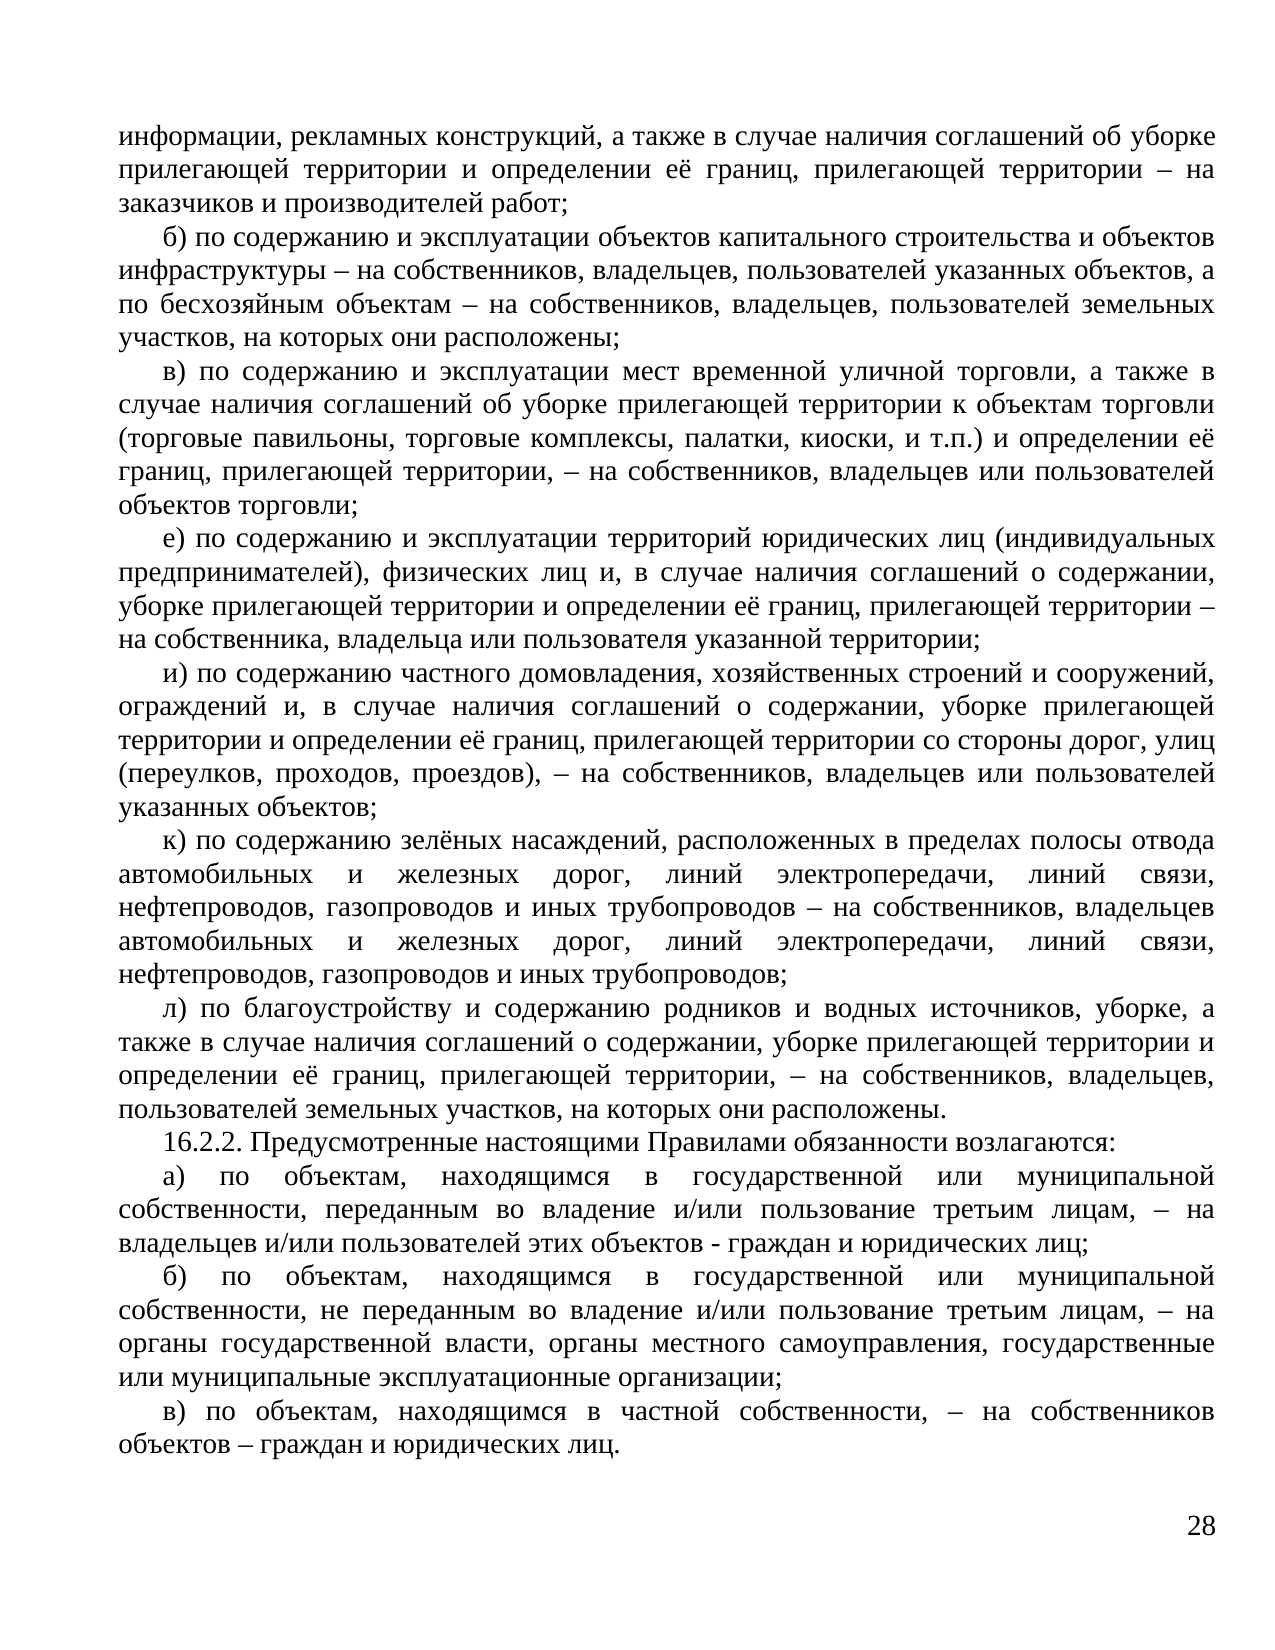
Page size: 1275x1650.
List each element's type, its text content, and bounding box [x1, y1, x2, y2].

text е) по содержанию и эксплуатации территорий юридических лиц (индивидуальных предпринимателей), физических лиц и, в случае наличия соглашений о содержании, уборке прилегающей территории и определении её границ, прилегающей территории – на собственника, владельца или пользователя указанной территории; [118, 521, 1216, 655]
text б) по содержанию и эксплуатации объектов капитального строительства и объектов инфраструктуры – на собственников, владельцев, пользователей указанных объектов, а по бесхозяйным объектам – на собственников, владельцев, пользователей земельных участков, на которых они расположены; [118, 219, 1216, 353]
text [118, 118, 1216, 219]
text в) по содержанию и эксплуатации мест временной уличной торговли, а также в случае наличия соглашений об уборке прилегающей территории к объектам торговли (торговые павильоны, торговые комплексы, палатки, киоски, и т.п.) и определении её границ, прилегающей территории, – на собственников, владельцев или пользователей объектов торговли; [118, 353, 1216, 521]
text и) по содержанию частного домовладения, хозяйственных строений и сооружений, ограждений и, в случае наличия соглашений о содержании, уборке прилегающей территории и определении её границ, прилегающей территории со стороны дорог, улиц (переулков, проходов, проездов), – на собственников, владельцев или пользователей указанных объектов; [118, 655, 1216, 822]
text а) по объектам, находящимся в государственной или муниципальной собственности, переданным во владение и/или пользование третьим лицам, – на владельцев и/или пользователей этих объектов - граждан и юридических лиц; [118, 1158, 1216, 1258]
text б) по объектам, находящимся в государственной или муниципальной собственности, не переданным во владение и/или пользование третьим лицам, – на органы государственной власти, органы местного самоуправления, государственные или муниципальные эксплуатационные организации; [118, 1258, 1216, 1393]
text к) по содержанию зелёных насаждений, расположенных в пределах полосы отвода автомобильных и железных дорог, линий электропередачи, линий связи, нефтепроводов, газопроводов и иных трубопроводов – на собственников, владельцев автомобильных и железных дорог, линий электропередачи, линий связи, нефтепроводов, газопроводов и иных трубопроводов; [118, 822, 1216, 990]
text 16.2.2. Предусмотренные настоящими Правилами обязанности возлагаются: [118, 1124, 1216, 1158]
text в) по объектам, находящимся в частной собственности, – на собственников объектов – граждан и юридических лиц. [118, 1393, 1216, 1460]
text л) по благоустройству и содержанию родников и водных источников, уборке, а также в случае наличия соглашений о содержании, уборке прилегающей территории и определении её границ, прилегающей территории, – на собственников, владельцев, пользователей земельных участков, на которых они расположены. [118, 990, 1216, 1124]
